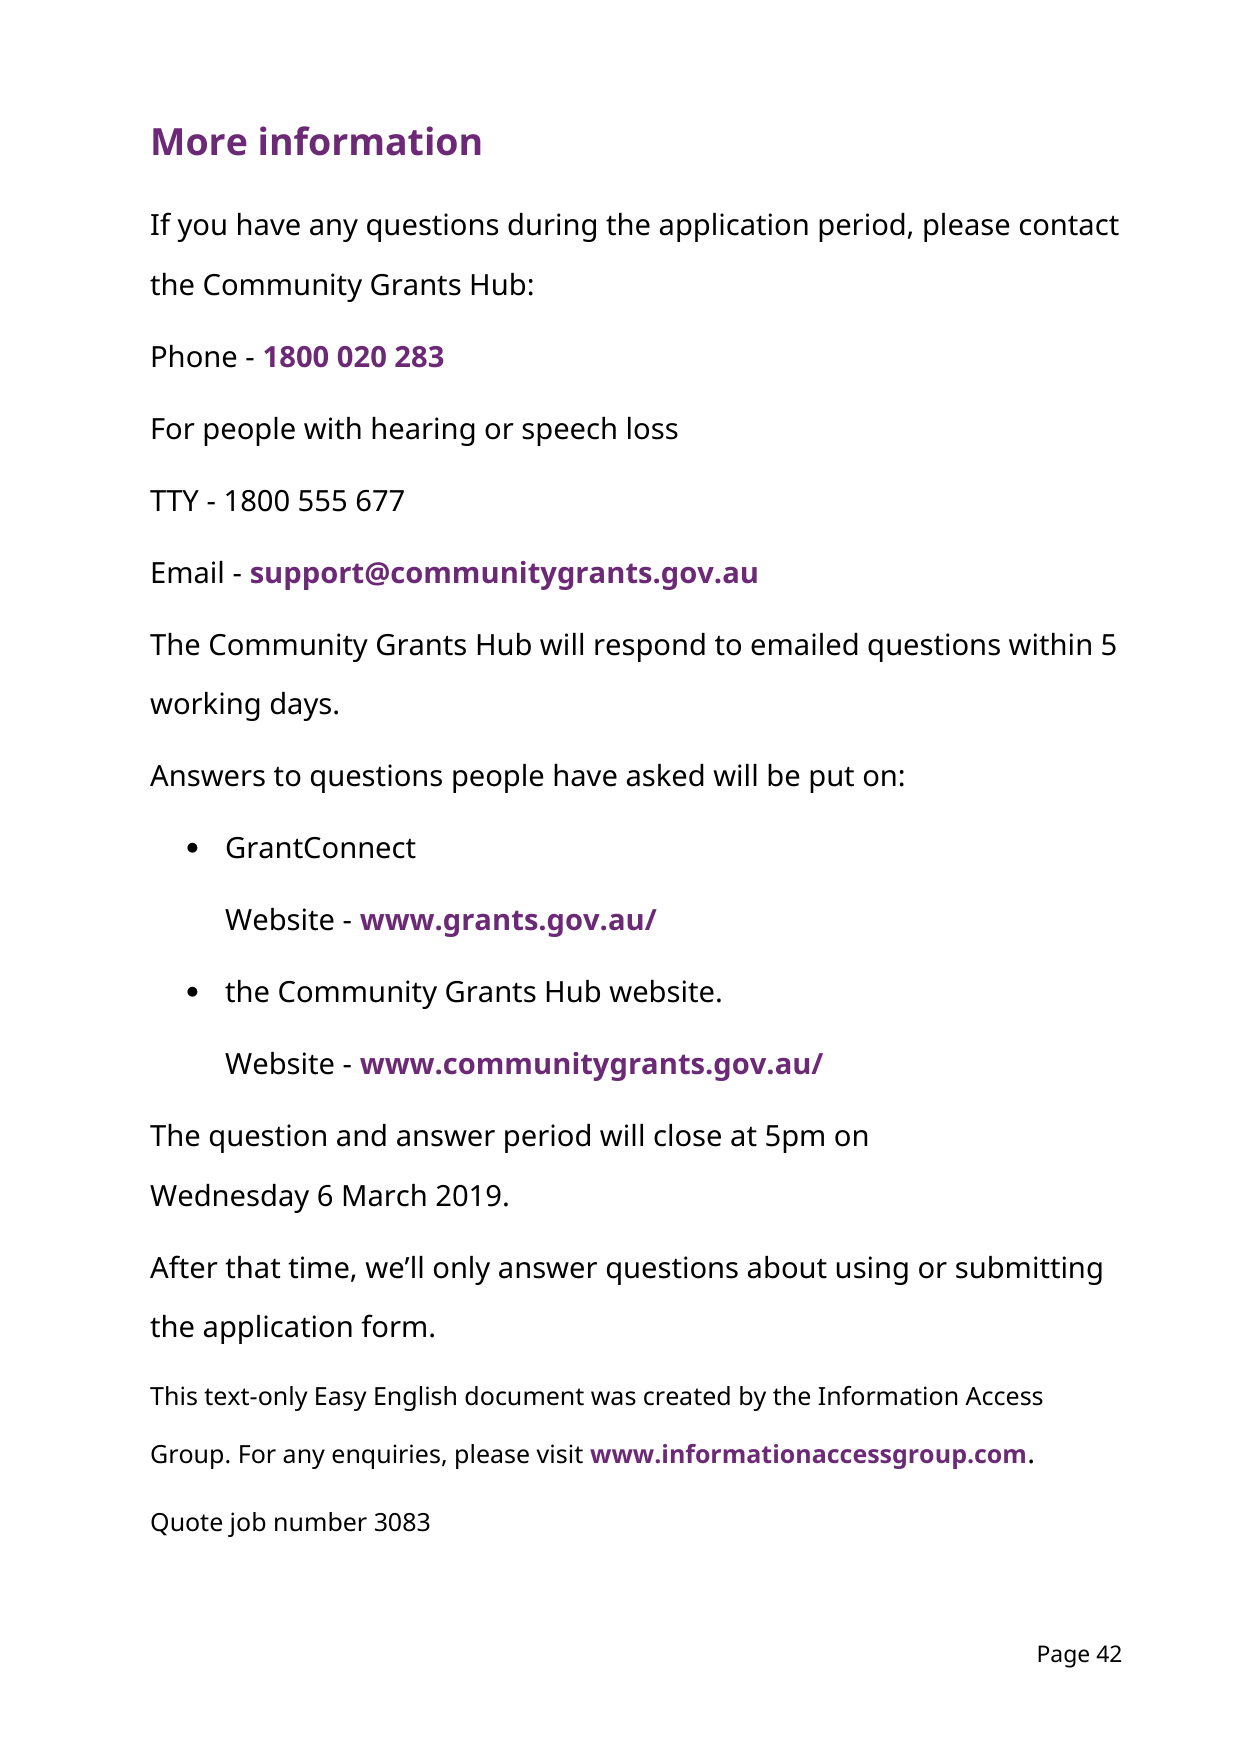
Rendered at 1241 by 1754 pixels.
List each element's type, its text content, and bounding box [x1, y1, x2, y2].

text Phone - 1800 020 283 [150, 336, 1122, 376]
text For people with hearing or speech loss [150, 408, 1122, 448]
list the Community Grants Hub website. [187, 971, 1122, 1011]
text The question and answer period will close at 5pm on Wednesday 6 March 2019. [150, 1115, 1122, 1214]
text Email - support@communitygrants.gov.au [150, 552, 1122, 592]
list Website - www.grants.gov.au/ [225, 899, 1122, 939]
text The Community Grants Hub will respond to emailed questions within 5 working days. [150, 624, 1122, 723]
subtitle More information [150, 116, 1122, 167]
text Quote job number 3083 [150, 1504, 1122, 1538]
text After that time, we’ll only answer questions about using or submitting the application form. [150, 1247, 1122, 1346]
text Answers to questions people have asked will be put on: [150, 756, 1122, 795]
text This text-only Easy English document was created by the Information Access Group. For any enquiries, please visit www.informationaccessgroup.com. [150, 1378, 1122, 1472]
text If you have any questions during the application period, please contact the Community Grants Hub: [150, 205, 1122, 304]
list GrantConnect [187, 827, 1122, 867]
text TTY - 1800 555 677 [150, 480, 1122, 520]
list Website - www.communitygrants.gov.au/ [225, 1043, 1122, 1083]
